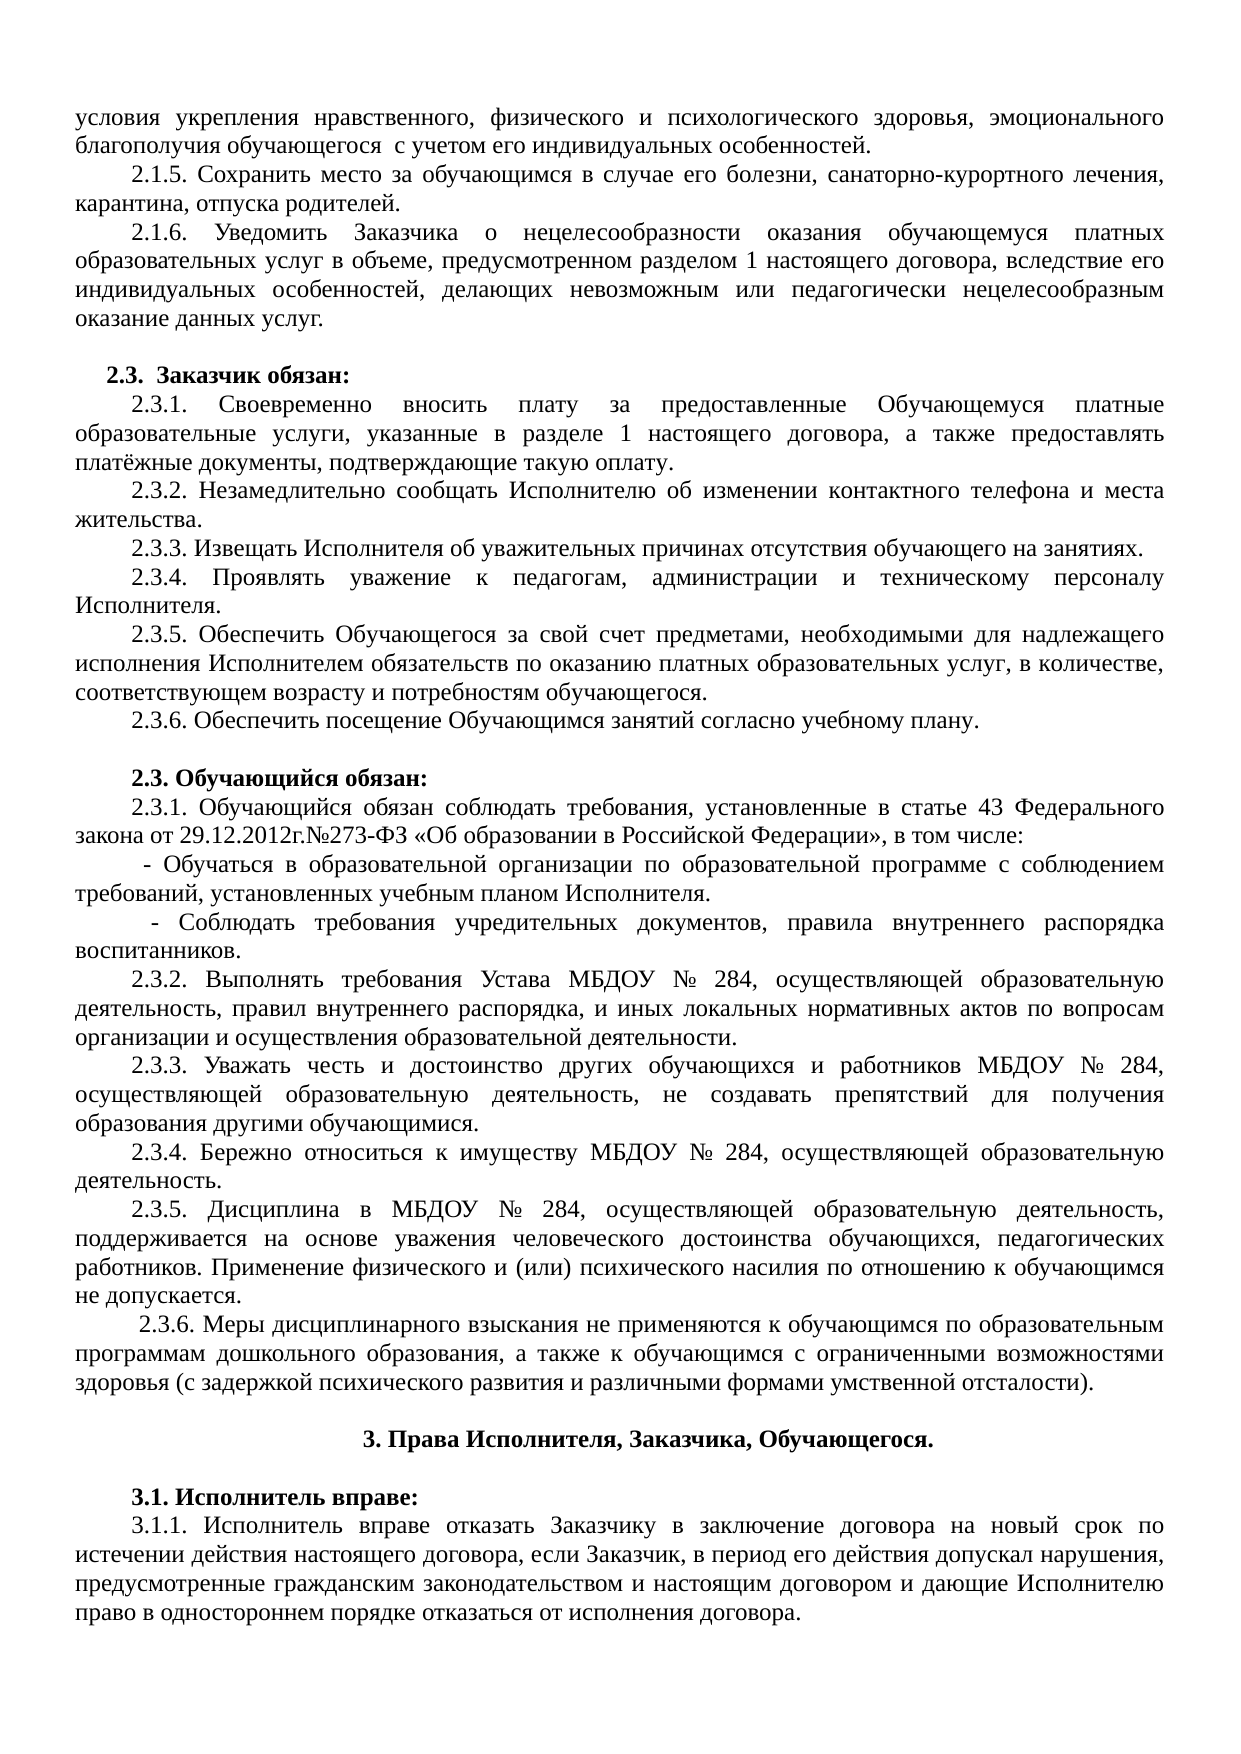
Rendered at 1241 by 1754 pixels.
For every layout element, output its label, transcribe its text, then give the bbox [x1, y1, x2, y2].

text 2.3.3. Уважать честь и достоинство других обучающихся и работников МБДОУ № 284, осуществляющей образовательную деятельность, не создавать препятствий для получения образования другими обучающимися. [75, 1051, 1165, 1137]
text 2.3.5. Дисциплина в МБДОУ № 284, осуществляющей образовательную деятельность, поддерживается на основе уважения человеческого достоинства обучающихся, педагогических работников. Применение физического и (или) психического насилия по отношению к обучающимся не допускается. [75, 1194, 1165, 1309]
text 2.3.3. Извещать Исполнителя об уважительных причинах отсутствия обучающего на занятиях. [75, 533, 1165, 562]
text 2.3.5. Обеспечить Обучающегося за свой счет предметами, необходимыми для надлежащего исполнения Исполнителем обязательств по оказанию платных образовательных услуг, в количестве, соответствующем возрасту и потребностям обучающегося. [75, 619, 1165, 706]
text 2.3.2. Незамедлительно сообщать Исполнителю об изменении контактного телефона и места жительства. [75, 476, 1165, 533]
text 3.1.1. Исполнитель вправе отказать Заказчику в заключение договора на новый срок по истечении действия настоящего договора, если Заказчик, в период его действия допускал нарушения, предусмотренные гражданским законодательством и настоящим договором и дающие Исполнителю право в одностороннем порядке отказаться от исполнения договора. [75, 1511, 1165, 1626]
text 3.1. Исполнитель вправе: [75, 1482, 1165, 1511]
text 2.3.6. Обеспечить посещение Обучающимся занятий согласно учебному плану. [75, 706, 1165, 734]
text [75, 102, 1165, 159]
text - Обучаться в образовательной организации по образовательной программе с соблюдением требований, установленных учебным планом Исполнителя. [75, 849, 1165, 907]
text - Соблюдать требования учредительных документов, правила внутреннего распорядка воспитанников. [75, 907, 1165, 964]
text 2.3.6. Меры дисциплинарного взыскания не применяются к обучающимся по образовательным программам дошкольного образования, а также к обучающимся с ограниченными возможностями здоровья (с задержкой психического развития и различными формами умственной отсталости). [75, 1309, 1165, 1396]
text 2.3. Обучающийся обязан: [75, 763, 1165, 792]
text 2.1.5. Сохранить место за обучающимся в случае его болезни, санаторно-курортного лечения, карантина, отпуска родителей. [75, 159, 1165, 217]
text 2.3.4. Бережно относиться к имуществу МБДОУ № 284, осуществляющей образовательную деятельность. [75, 1137, 1165, 1194]
text 2.3.1. Обучающийся обязан соблюдать требования, установленные в статье 43 Федерального закона от 29.12.2012г.№273-ФЗ «Об образовании в Российской Федерации», в том числе: [75, 792, 1165, 849]
text 2.3.2. Выполнять требования Устава МБДОУ № 284, осуществляющей образовательную деятельность, правил внутреннего распорядка, и иных локальных нормативных актов по вопросам организации и осуществления образовательной деятельности. [75, 964, 1165, 1051]
text 2.3. Заказчик обязан: [75, 361, 1165, 389]
text 3. Права Исполнителя, Заказчика, Обучающегося. [75, 1424, 1165, 1453]
text 2.1.6. Уведомить Заказчика о нецелесообразности оказания обучающемуся платных образовательных услуг в объеме, предусмотренном разделом 1 настоящего договора, вследствие его индивидуальных особенностей, делающих невозможным или педагогически нецелесообразным оказание данных услуг. [75, 217, 1165, 332]
text 2.3.4. Проявлять уважение к педагогам, администрации и техническому персоналу Исполнителя. [75, 562, 1165, 619]
text 2.3.1. Своевременно вносить плату за предоставленные Обучающемуся платные образовательные услуги, указанные в разделе 1 настоящего договора, а также предоставлять платёжные документы, подтверждающие такую оплату. [75, 389, 1165, 476]
